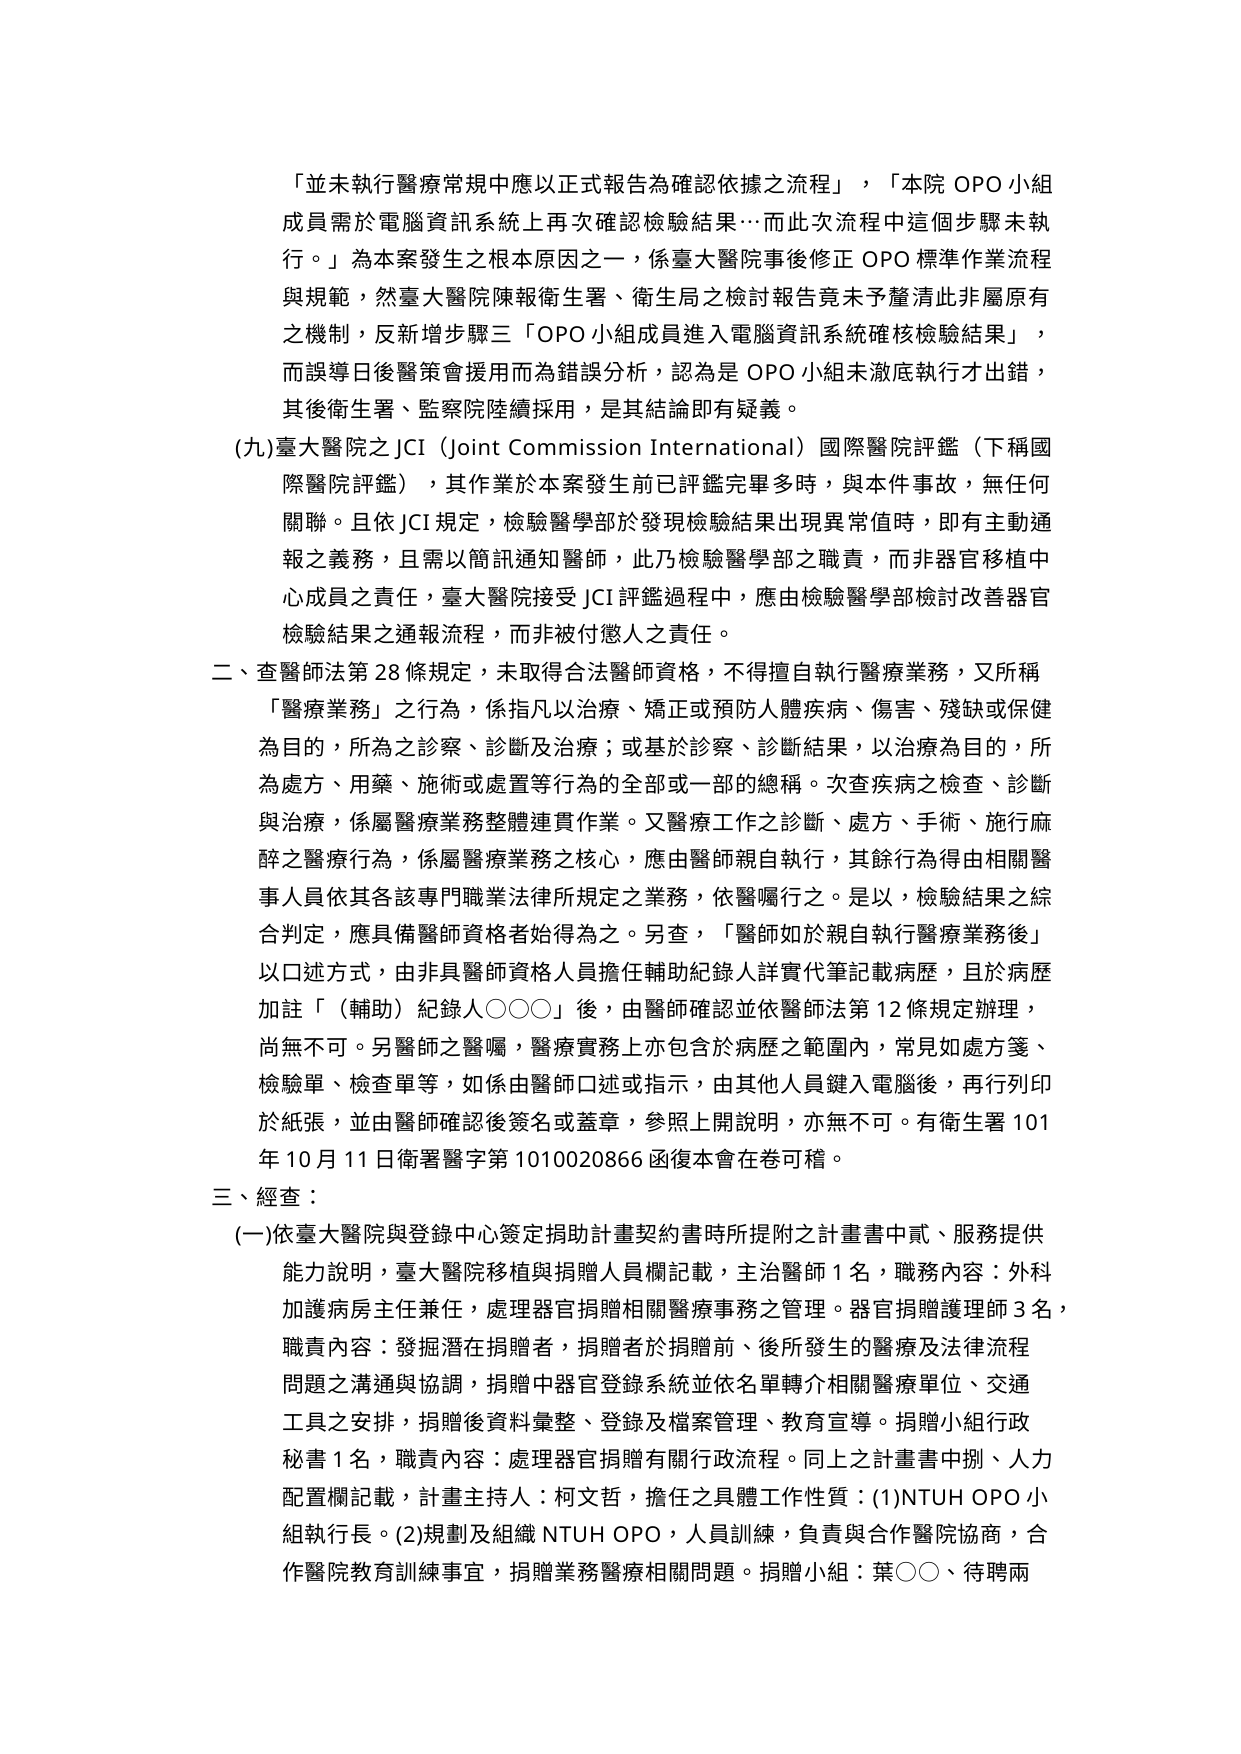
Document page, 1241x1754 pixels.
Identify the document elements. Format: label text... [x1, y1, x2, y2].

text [235, 1214, 1053, 1589]
text 二、查醫師法第28條規定，未取得合法醫師資格，不得擅自執行醫療業務，又所稱「醫療業務」之行為，係指凡以治療、矯正或預防人體疾病、傷害、殘缺或保健為目的，所為之診察、診斷及治療；或基於診察、診斷結果，以治療為目的，所為處方、用藥、施術或處置等行為的全部或一部的總稱。次查疾病之檢查、診斷與治療，係屬醫療業務整體連貫作業。又醫療工作之診斷、處方、手術、施行麻醉之醫療行為，係屬醫療業務之核心，應由醫師親自執行，其餘行為得由相關醫事人員依其各該專門職業法律所規定之業務，依醫囑行之。是以，檢驗結果之綜合判定，應具備醫師資格者始得為之。另查，「醫師如於親自執行醫療業務後」以口述方式，由非具醫師資格人員擔任輔助紀錄人詳實代筆記載病歷，且於病歷加註「（輔助）紀錄人○○○」後，由醫師確認並依醫師法第12條規定辦理，尚無不可。另醫師之醫囑，醫療實務上亦包含於病歷之範圍內，常見如處方箋、檢驗單、檢查單等，如係由醫師口述或指示，由其他人員鍵入電腦後，再行列印於紙張，並由醫師確認後簽名或蓋章，參照上開說明，亦無不可。有衛生署101年10月11日衛署醫字第1010020866函復本會在卷可稽。 [211, 652, 1053, 1177]
text 三、經查： [211, 1177, 1053, 1214]
text (九)臺大醫院之JCI（Joint Commission International）國際醫院評鑑（下稱國際醫院評鑑），其作業於本案發生前已評鑑完畢多時，與本件事故，無任何關聯。且依JCI規定，檢驗醫學部於發現檢驗結果出現異常值時，即有主動通報之義務，且需以簡訊通知醫師，此乃檢驗醫學部之職責，而非器官移植中心成員之責任，臺大醫院接受JCI評鑑過程中，應由檢驗醫學部檢討改善器官檢驗結果之通報流程，而非被付懲人之責任。 [235, 427, 1053, 652]
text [235, 164, 1053, 427]
